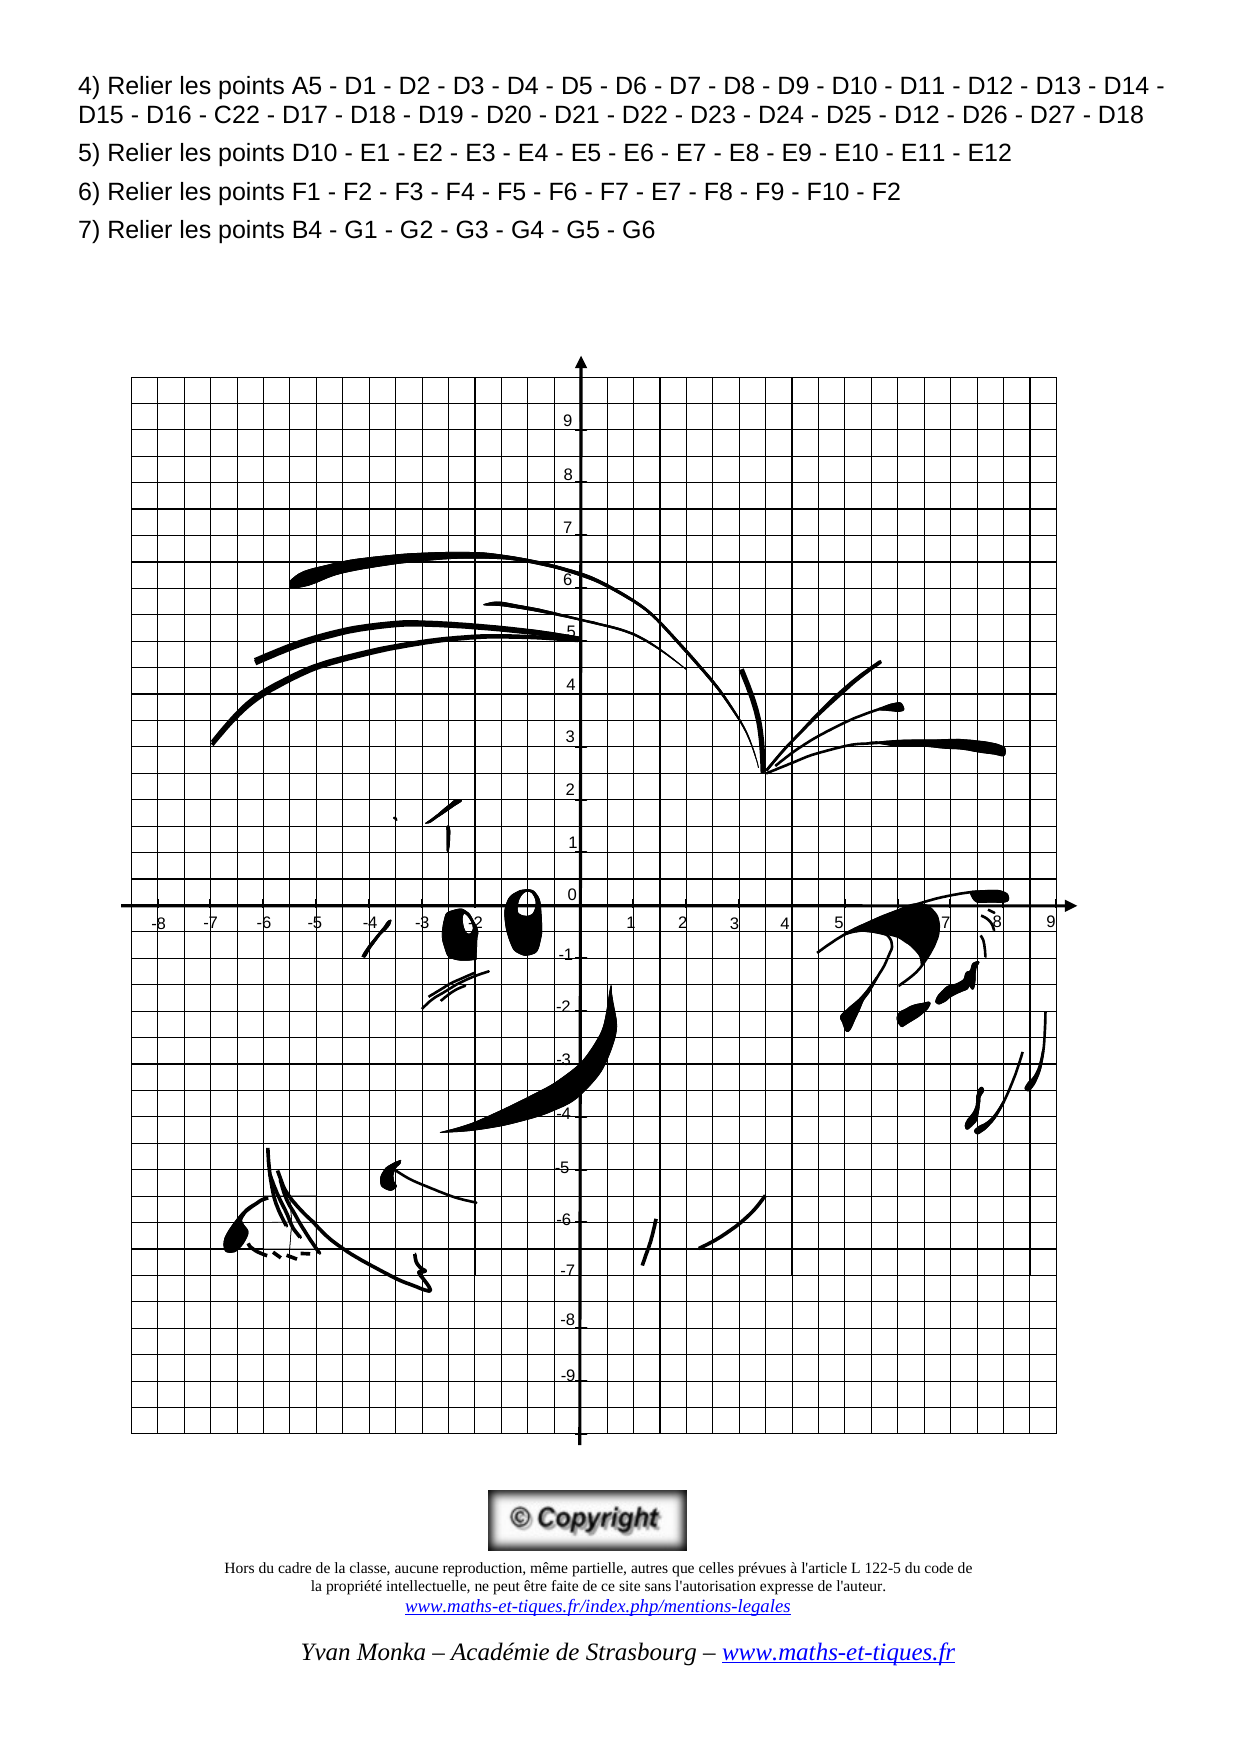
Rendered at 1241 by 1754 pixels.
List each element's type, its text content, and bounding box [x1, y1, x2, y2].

text 4) Relier les points A5 - D1 - D2 - D3 - D4 - D5 - D6 - D7 - D8 - D9 - D10 - D11 - D12 - D13 - D14 - D15 - D16 - C22 - D17 - D18 - D19 - D20 - D21 - D22 - D23 - D24 - D25 - D12 - D26 - D27 - D18 [78, 71, 1180, 128]
text 6) Relier les points F1 - F2 - F3 - F4 - F5 - F6 - F7 - E7 - F8 - F9 - F10 - F2 [78, 176, 1180, 205]
picture [488, 1490, 687, 1551]
text 7) Relier les points B4 - G1 - G2 - G3 - G4 - G5 - G6 [78, 215, 1180, 244]
text 5) Relier les points D10 - E1 - E2 - E3 - E4 - E5 - E6 - E7 - E8 - E9 - E10 - E11 - E12 [78, 138, 1180, 167]
